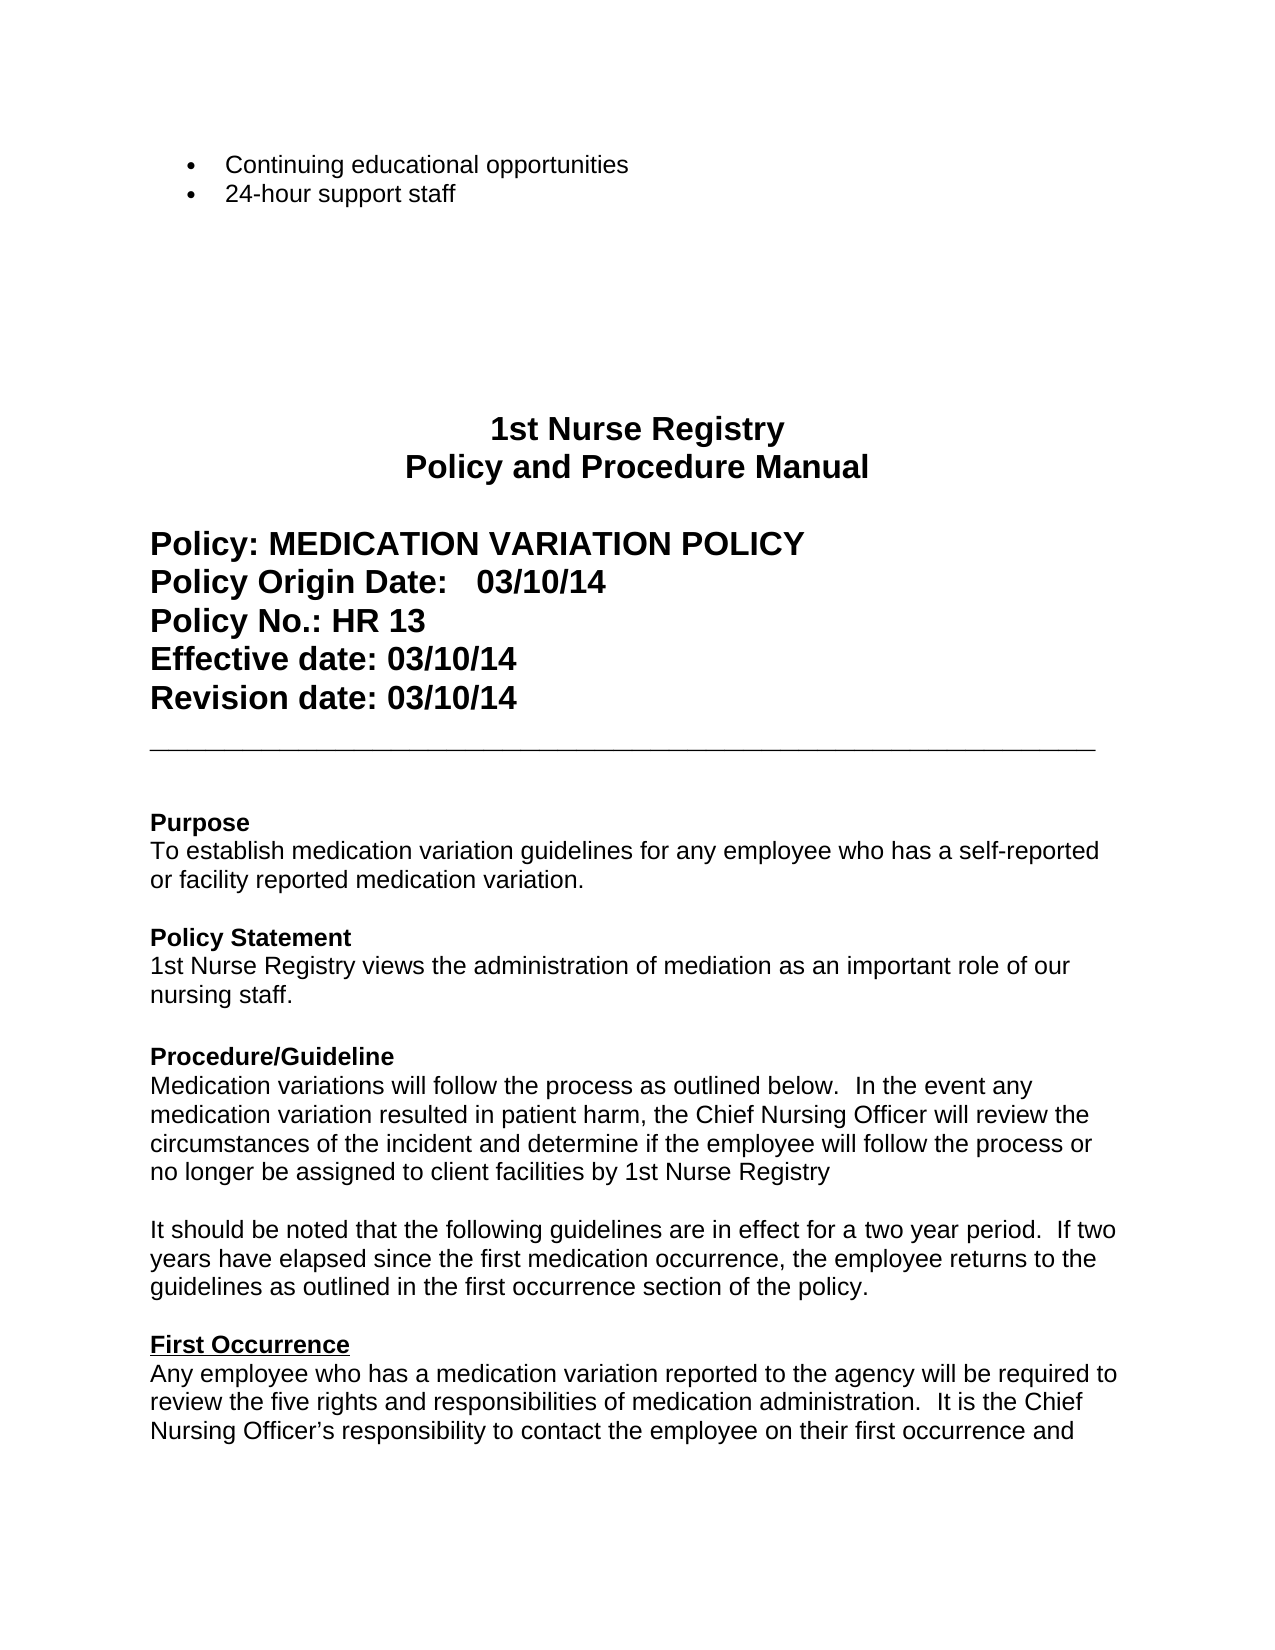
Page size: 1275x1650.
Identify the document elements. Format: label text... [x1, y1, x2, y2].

text Policy Origin Date: 03/10/14 [150, 562, 1125, 601]
list Continuing educational opportunities [187, 150, 1125, 179]
text Medication variations will follow the process as outlined below. In the event any medication variation resulted in patient harm, the Chief Nursing Officer will review the circumstances of the incident and determine if the employee will follow the process or no longer be assigned to client facilities by 1st Nurse Registry [150, 1071, 1125, 1186]
text To establish medication variation guidelines for any employee who has a self-reported or facility reported medication variation. [150, 836, 1125, 894]
list 24-hour support staff [187, 179, 1125, 207]
text Policy Statement [150, 922, 1125, 951]
text ___________________________________________________ [150, 716, 1125, 755]
text First Occurrence [150, 1330, 1125, 1358]
text Policy: MEDICATION VARIATION POLICY [150, 524, 1125, 562]
text Effective date: 03/10/14 [150, 639, 1125, 678]
text Revision date: 03/10/14 [150, 678, 1125, 716]
text It should be noted that the following guidelines are in effect for a two year period. If two years have elapsed since the first medication occurrence, the employee returns to the guidelines as outlined in the first occurrence section of the policy. [150, 1215, 1125, 1301]
text 1st Nurse Registry [150, 409, 1125, 447]
text 1st Nurse Registry views the administration of mediation as an important role of our nursing staff. [150, 951, 1125, 1009]
text Policy and Procedure Manual [150, 447, 1125, 486]
text Procedure/Guideline [150, 1042, 1125, 1071]
text Purpose [150, 807, 1125, 836]
text Policy No.: HR 13 [150, 601, 1125, 639]
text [150, 1358, 1125, 1445]
